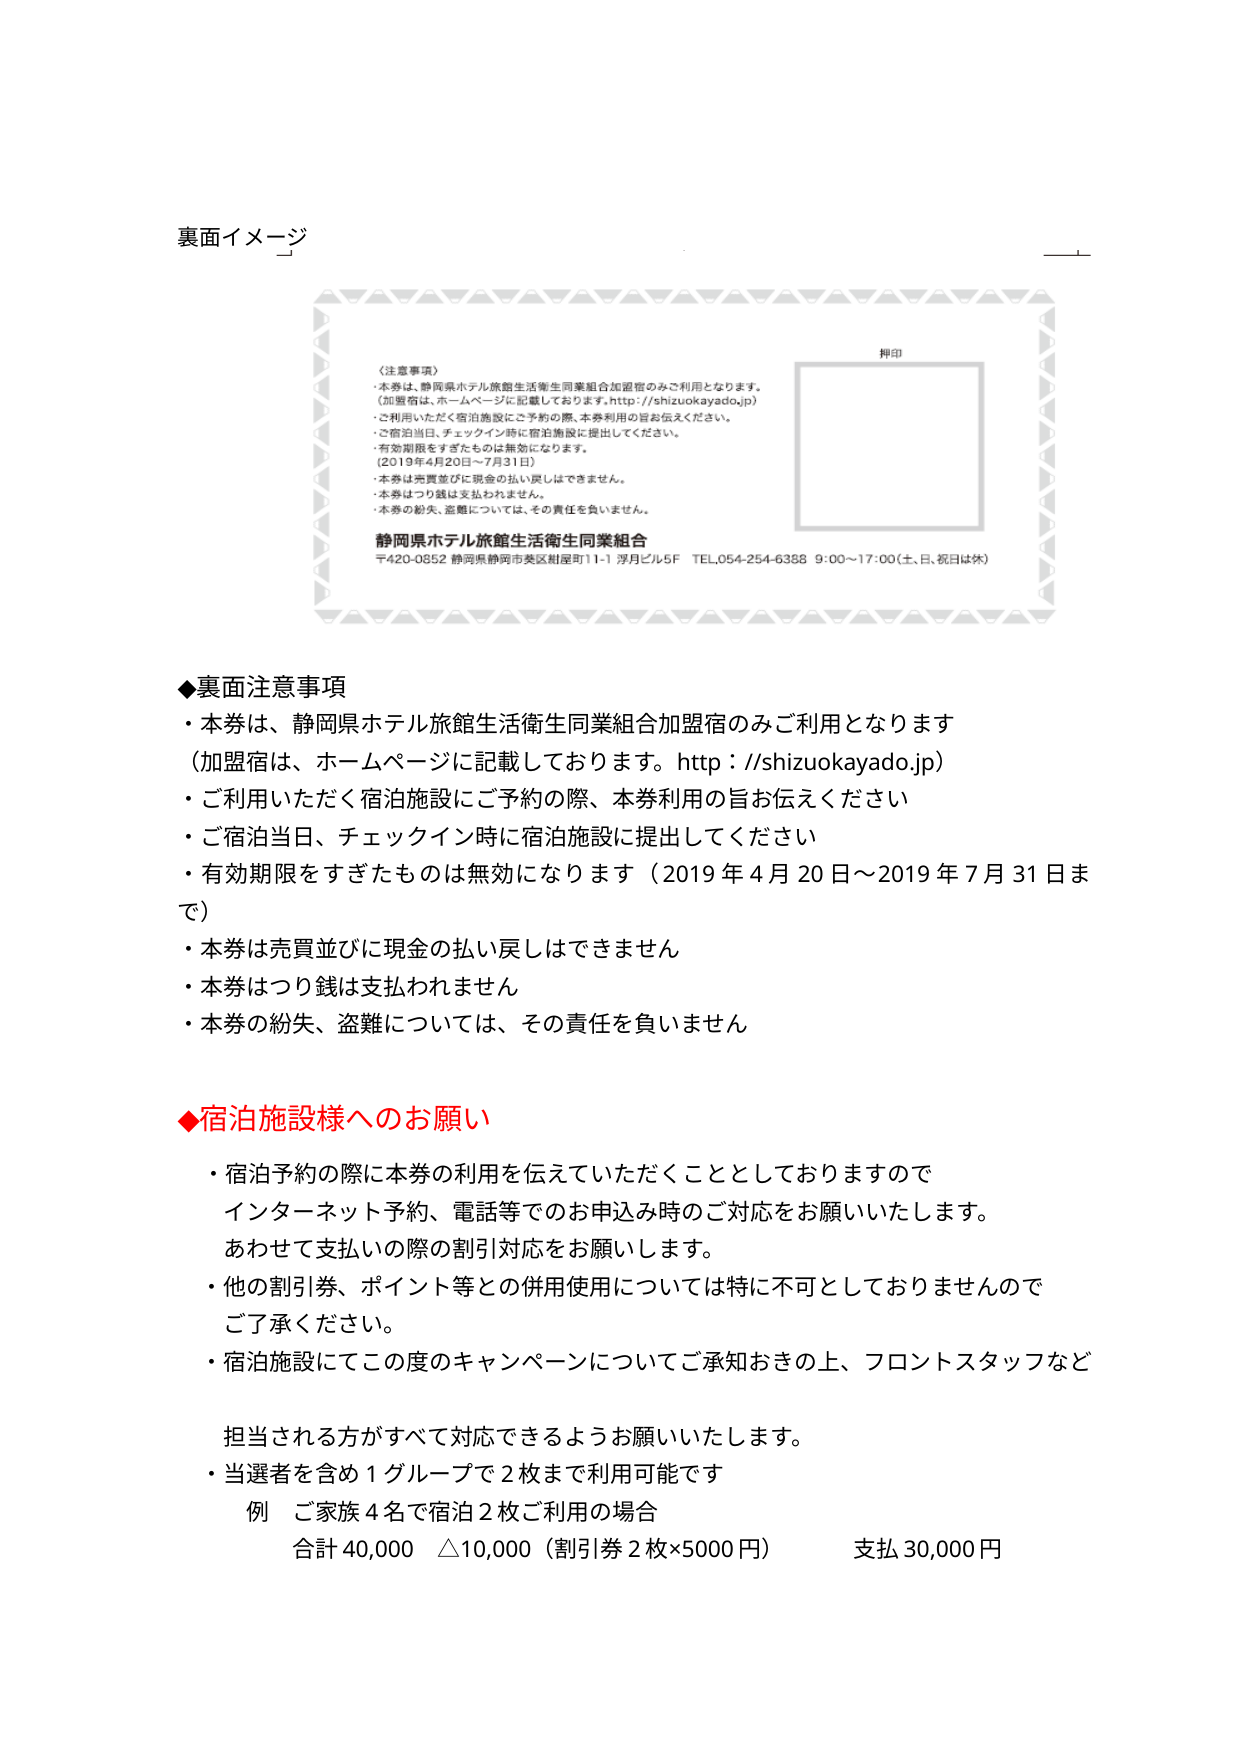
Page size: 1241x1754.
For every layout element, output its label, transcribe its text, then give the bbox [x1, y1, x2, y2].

text 裏面イメージ [177, 217, 1093, 254]
text ・他の割引券、ポイント等との併用使用については特に不可としておりませんので [177, 1267, 1093, 1304]
text 担当される方がすべて対応できるようお願いいたします。 [177, 1417, 1093, 1454]
text ・本券は、静岡県ホテル旅館生活衛生同業組合加盟宿のみご利用となります [177, 704, 1093, 742]
text 合計40,000 △10,000（割引券2枚×5000円） 支払30,000円 [177, 1529, 1093, 1567]
text あわせて支払いの際の割引対応をお願いします。 [177, 1229, 1093, 1267]
text ・宿泊施設にてこの度のキャンペーンについてご承知おきの上、フロントスタッフなど、 [177, 1342, 1093, 1417]
text （加盟宿は、ホームページに記載しております。http：//shizuokayado.jp） [177, 742, 1093, 779]
text ・当選者を含め1グループで2枚まで利用可能です [177, 1454, 1093, 1492]
text ・有効期限をすぎたものは無効になります（2019年4月20日～2019年7月31日まで） [177, 854, 1093, 929]
text ◆裏面注意事項 [177, 667, 1093, 704]
text ご了承ください。 [177, 1304, 1093, 1342]
text ・宿泊予約の際に本券の利用を伝えていただくこととしておりますので [177, 1154, 1093, 1192]
picture [276, 250, 1091, 656]
text ・本券は売買並びに現金の払い戻しはできません [177, 929, 1093, 967]
text ・ご宿泊当日、チェックイン時に宿泊施設に提出してください [177, 817, 1093, 854]
text ・本券の紛失、盗難については、その責任を負いません [177, 1004, 1093, 1042]
text ◆宿泊施設様へのお願い [177, 1079, 1093, 1154]
text ・本券はつり銭は支払われません [177, 967, 1093, 1004]
text ・ご利用いただく宿泊施設にご予約の際、本券利用の旨お伝えください [177, 779, 1093, 817]
text インターネット予約、電話等でのお申込み時のご対応をお願いいたします。 [177, 1192, 1093, 1229]
text 例 ご家族4名で宿泊２枚ご利用の場合 [177, 1492, 1093, 1529]
